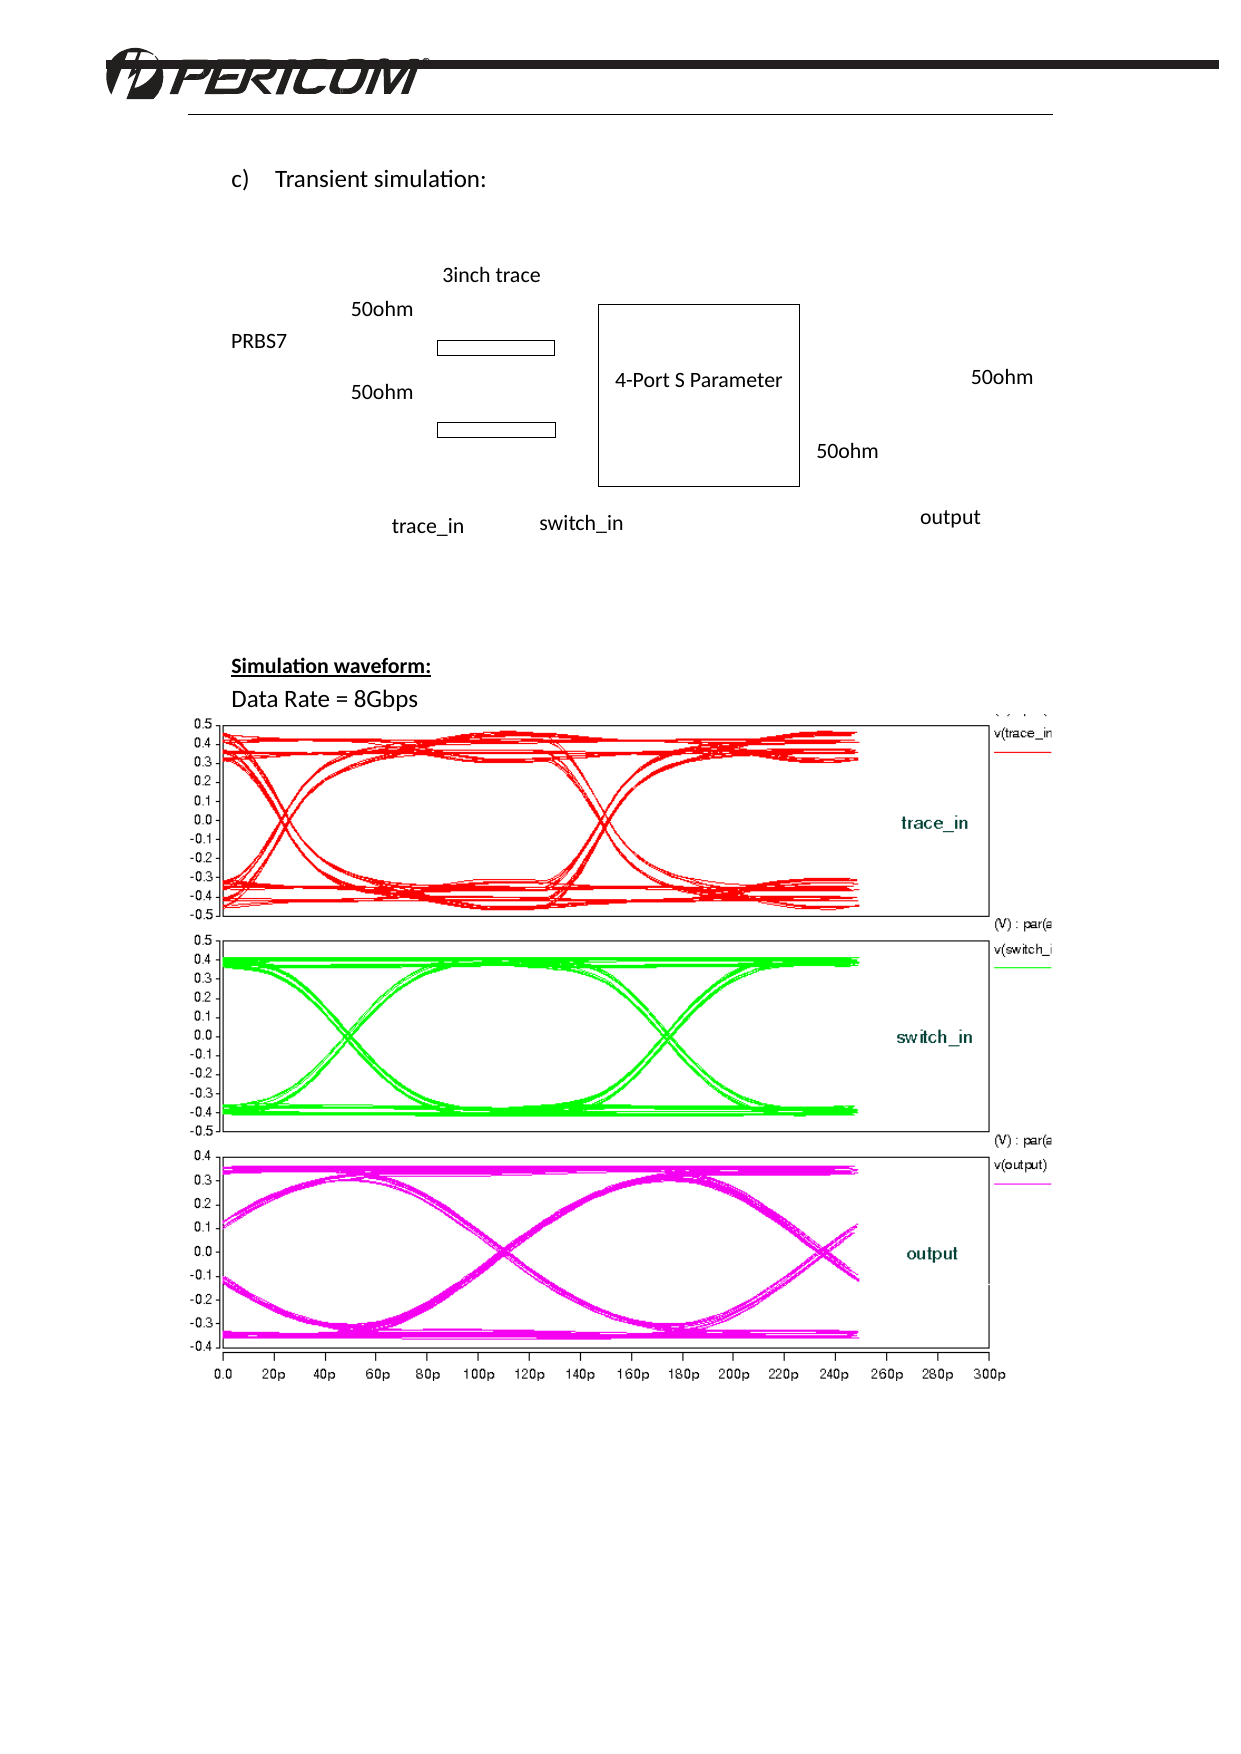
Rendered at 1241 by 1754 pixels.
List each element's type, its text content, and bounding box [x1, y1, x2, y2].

list Transient simulation: [231, 162, 1053, 194]
text Data Rate = 8Gbps [187, 682, 1053, 714]
picture [187, 714, 1052, 1381]
text Simulation waveform: [187, 649, 1053, 682]
